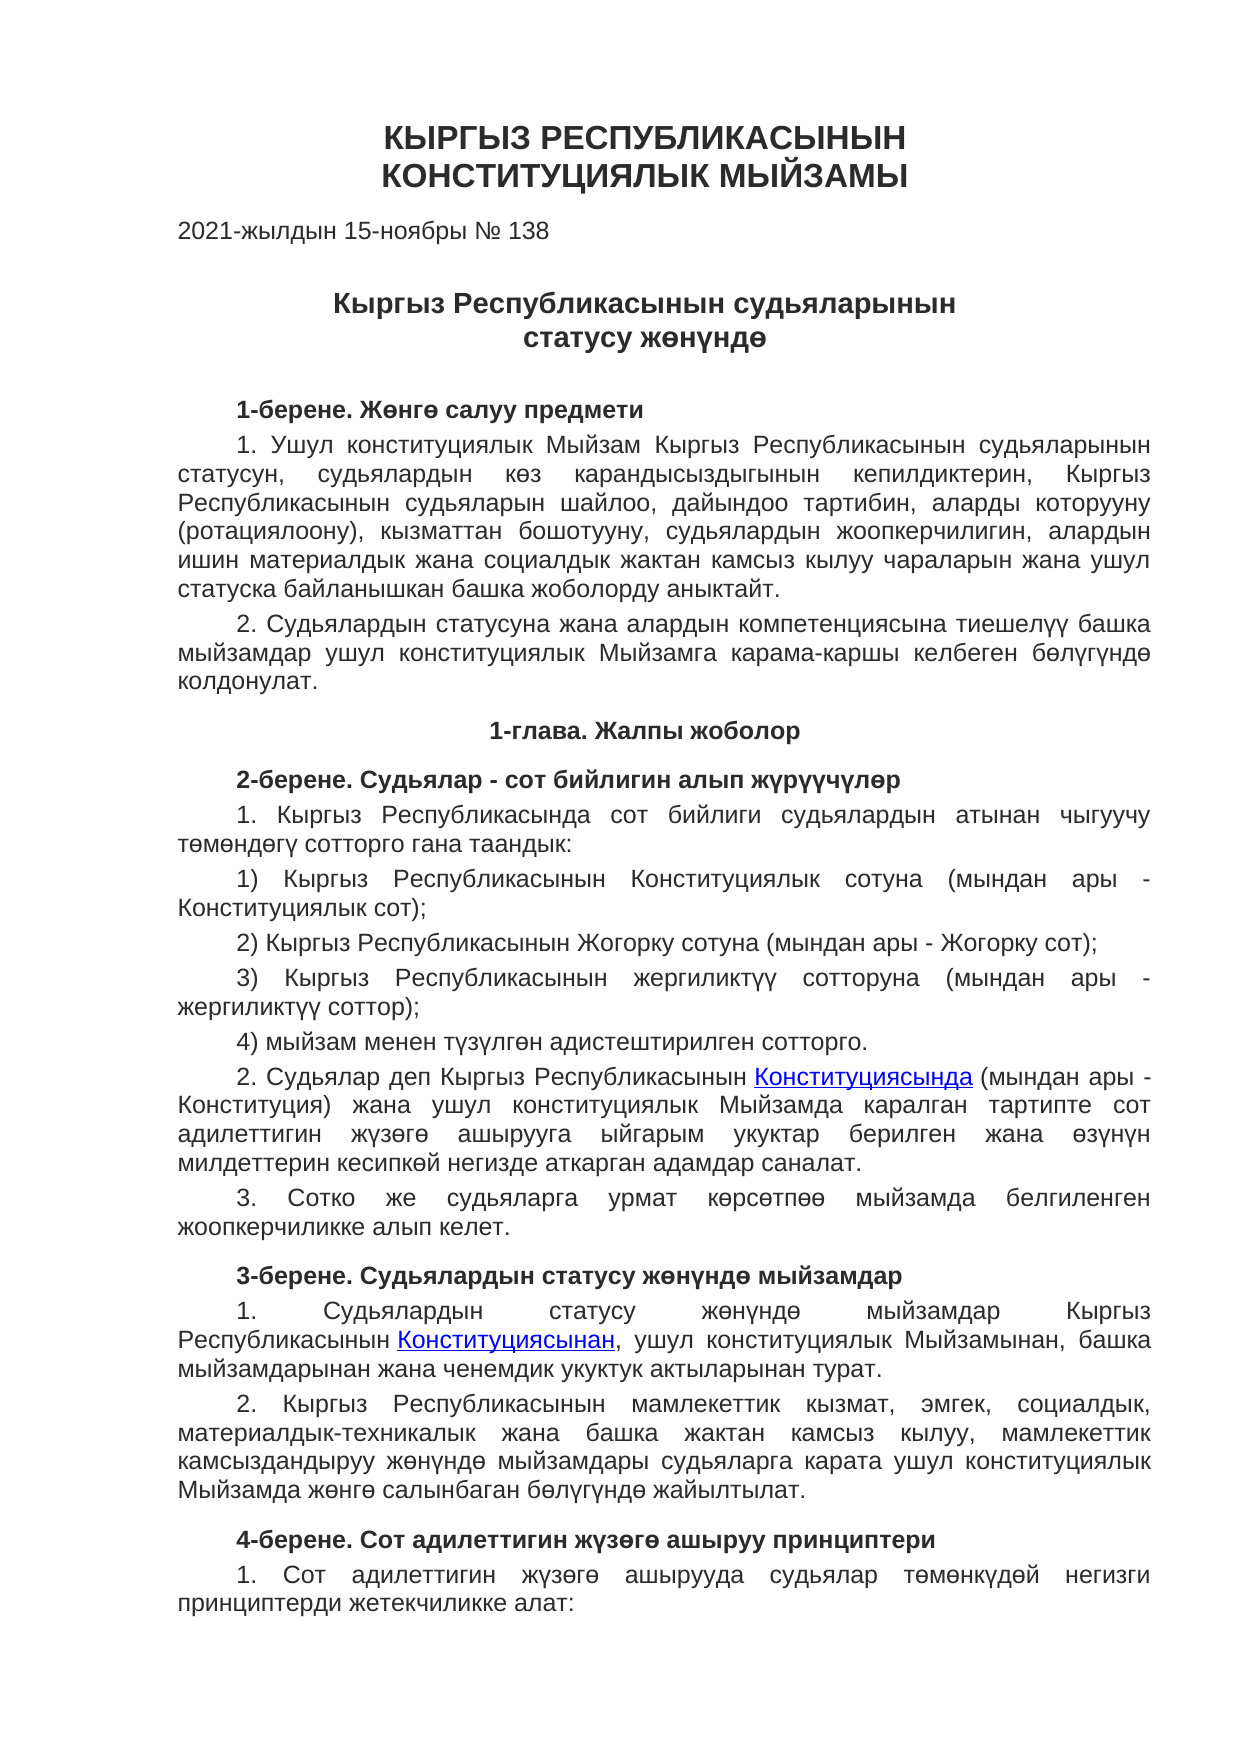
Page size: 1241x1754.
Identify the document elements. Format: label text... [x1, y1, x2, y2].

text КЫРГЫЗ РЕСПУБЛИКАСЫНЫН КОНСТИТУЦИЯЛЫК МЫЙЗАМЫ [295, 118, 994, 195]
text 3. Сотко же судьяларга урмат көрсөтпөө мыйзамда белгиленген жоопкерчиликке алып келет. [177, 1183, 1152, 1240]
text 2-берене. Судьялар - сот бийлигин алып жүрүүчүлөр [177, 765, 1152, 794]
text 4) мыйзам менен түзүлгөн адистештирилген сотторго. [177, 1027, 1152, 1055]
text 1. Судьялардын статусу жөнүндө мыйзамдар Кыргыз Республикасынын Конституциясынан, ушул конституциялык Мыйзамынан, башка мыйзамдарынан жана ченемдик укуктук актыларынан турат. [177, 1296, 1152, 1382]
text 2. Кыргыз Республикасынын мамлекеттик кызмат, эмгек, социалдык, материалдык-техникалык жана башка жактан камсыз кылуу, мамлекеттик камсыздандыруу жөнүндө мыйзамдары судьяларга карата ушул конституциялык Мыйзамда жөнгө салынбаган бөлүгүндө жайылтылат. [177, 1389, 1152, 1504]
text 4-берене. Сот адилеттигин жүзөгө ашыруу принциптери [177, 1524, 1152, 1553]
text 2. Судьялар деп Кыргыз Республикасынын Конституциясында (мындан ары - Конституция) жана ушул конституциялык Мыйзамда каралган тартипте сот адилеттигин жүзөгө ашырууга ыйгарым укуктар берилген жана өзүнүн милдеттерин кесипкөй негизде аткарган адамдар саналат. [177, 1062, 1152, 1177]
text 2021-жылдын 15-ноябры № 138 [177, 216, 1152, 244]
text 1. Ушул конституциялык Мыйзам Кыргыз Республикасынын судьяларынын статусун, судьялардын көз карандысыздыгынын кепилдиктерин, Кыргыз Республикасынын судьяларын шайлоо, дайындоо тартибин, аларды которууну (ротациялоону), кызматтан бошотууну, судьялардын жоопкерчилигин, алардын ишин материалдык жана социалдык жактан камсыз кылуу чараларын жана ушул статуска байланышкан башка жоболорду аныктайт. [177, 430, 1152, 602]
text 2) Кыргыз Республикасынын Жогорку сотуна (мындан ары - Жогорку сот); [177, 928, 1152, 957]
text Кыргыз Республикасынын судьяларынын статусу жөнүндө [295, 286, 994, 353]
text 1. Сот адилеттигин жүзөгө ашырууда судьялар төмөнкүдөй негизги принциптерди жетекчиликке алат: [177, 1559, 1152, 1617]
text 1) Кыргыз Республикасынын Конституциялык сотуна (мындан ары - Конституциялык сот); [177, 864, 1152, 922]
text 1-берене. Жөнгө салуу предмети [177, 395, 1152, 424]
text 3) Кыргыз Республикасынын жергиликтүү сотторуна (мындан ары -жергиликтүү соттор); [177, 963, 1152, 1020]
text 2. Судьялардын статусуна жана алардын компетенциясына тиешелүү башка мыйзамдар ушул конституциялык Мыйзамга карама-каршы келбеген бөлүгүндө колдонулат. [177, 609, 1152, 695]
text 1. Кыргыз Республикасында сот бийлиги судьялардын атынан чыгуучу төмөндөгү сотторго гана таандык: [177, 800, 1152, 858]
text 1-глава. Жалпы жоболор [295, 716, 994, 744]
text 3-берене. Судьялардын статусу жөнүндө мыйзамдар [177, 1261, 1152, 1290]
